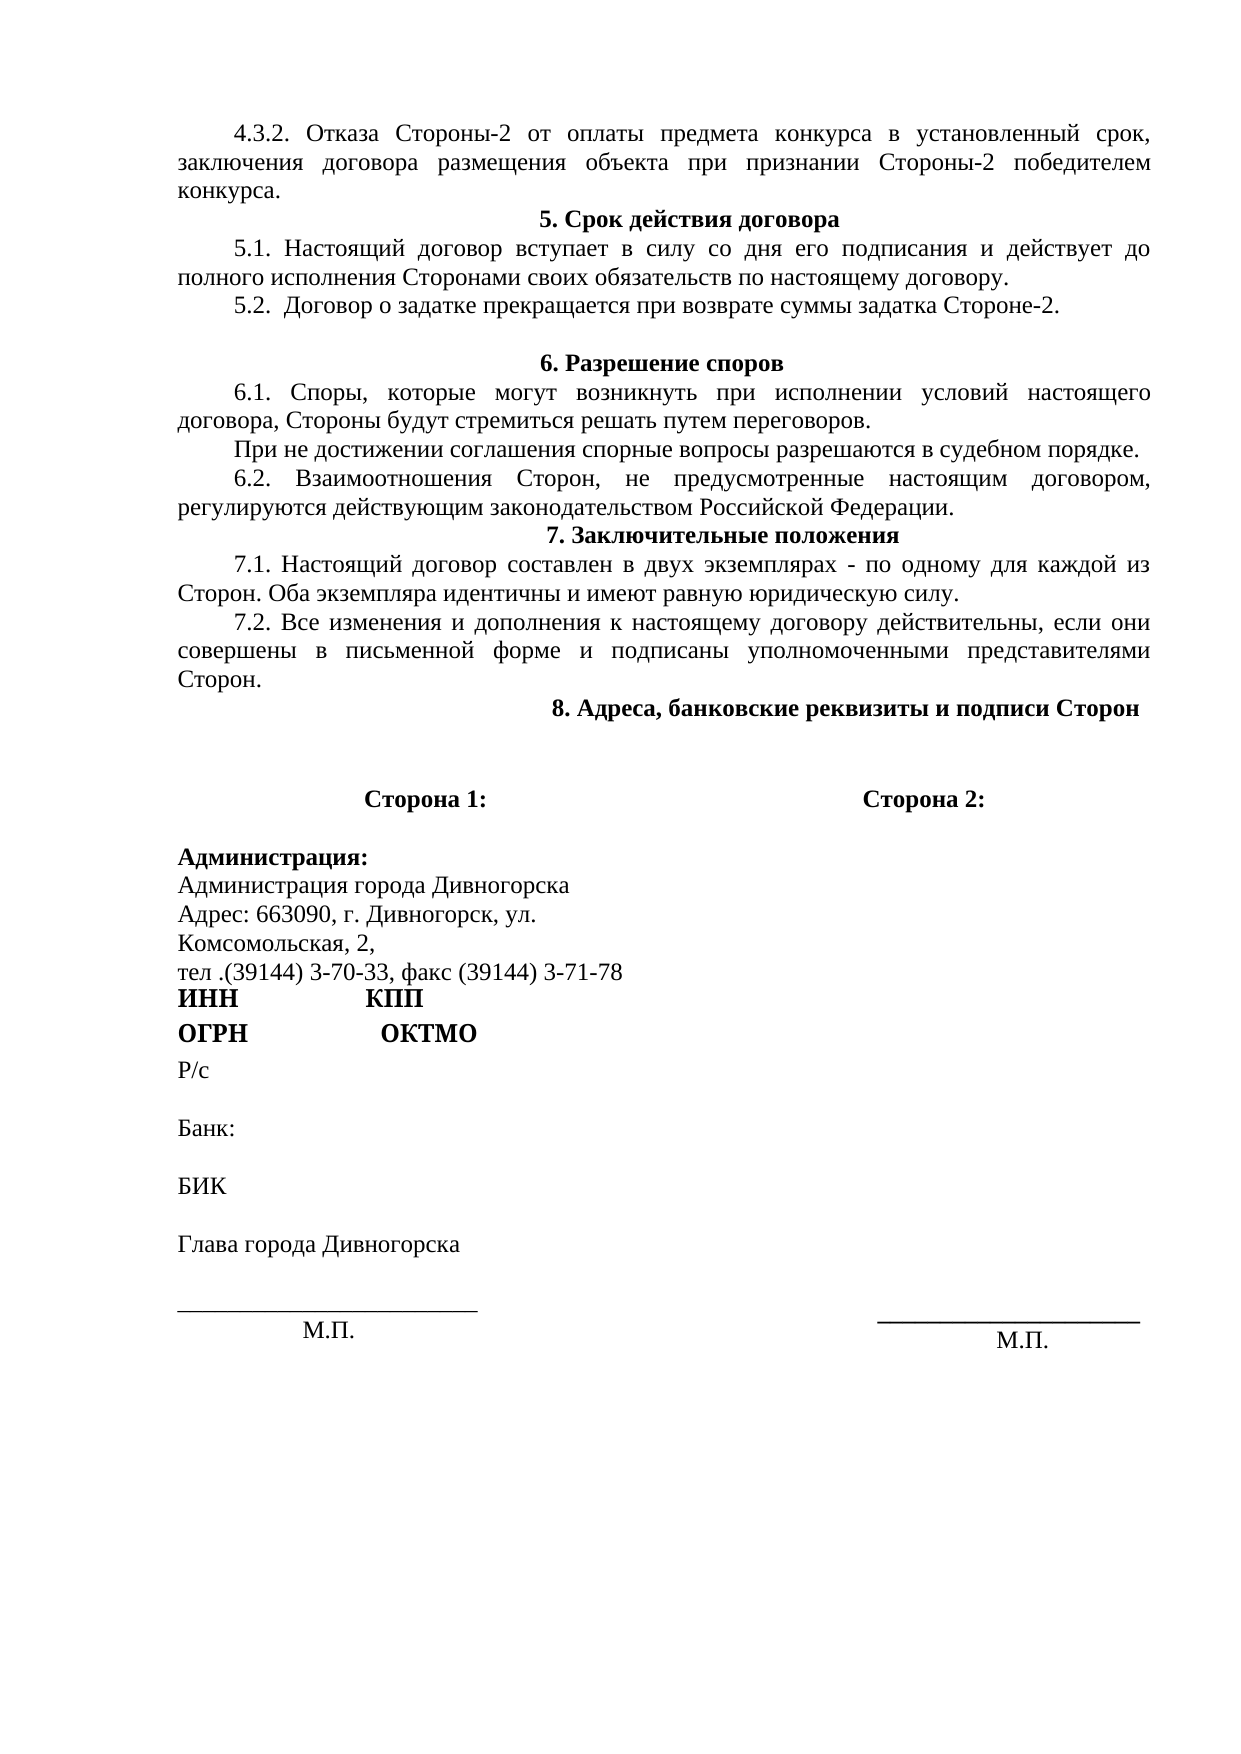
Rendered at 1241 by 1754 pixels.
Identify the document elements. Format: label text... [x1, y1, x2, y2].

text 5.2. Договор о задатке прекращается при возврате суммы задатка Стороне-2. [177, 291, 1152, 319]
text 5.1. Настоящий договор вступает в силу со дня его подписания и действует до полного исполнения Сторонами своих обязательств по настоящему договору. [177, 233, 1152, 291]
text 7. Заключительные положения [177, 521, 1152, 549]
table_header Сторона 1: Администрация: Администрация города Дивногорска Адрес: 663090, г. Дивногорск, ул. Комсомольская, 2, тел .(39144) 3-70-33, факс (39144) 3-71-78 ИНН КПП ОГРН ОКТМО Р/с Банк: БИК Глава города Дивногорска ________________________ М.П. [166, 755, 685, 1354]
text 8. Адреса, банковские реквизиты и подписи Сторон [177, 693, 1152, 722]
text При не достижении соглашения спорные вопросы разрешаются в судебном порядке. [177, 434, 1152, 463]
text 6.2. Взаимоотношения Сторон, не предусмотренные настоящим договором, регулируются действующим законодательством Российской Федерации. [177, 463, 1152, 521]
text 5. Срок действия договора [215, 204, 1152, 233]
table_header Сторона 2: _____________________ М.П. [685, 755, 1163, 1354]
text 7.1. Настоящий договор составлен в двух экземплярах - по одному для каждой из Сторон. Оба экземпляра идентичны и имеют равную юридическую силу. [177, 549, 1152, 607]
text 7.2. Все изменения и дополнения к настоящему договору действительны, если они совершены в письменной форме и подписаны уполномоченными представителями Сторон. [177, 607, 1152, 693]
text 6.1. Споры, которые могут возникнуть при исполнении условий настоящего договора, Стороны будут стремиться решать путем переговоров. [177, 377, 1152, 434]
text 4.3.2. Отказа Стороны-2 от оплаты предмета конкурса в установленный срок, заключения договора размещения объекта при признании Стороны-2 победителем конкурса. [177, 118, 1152, 204]
text 6. Разрешение споров [177, 348, 1152, 377]
